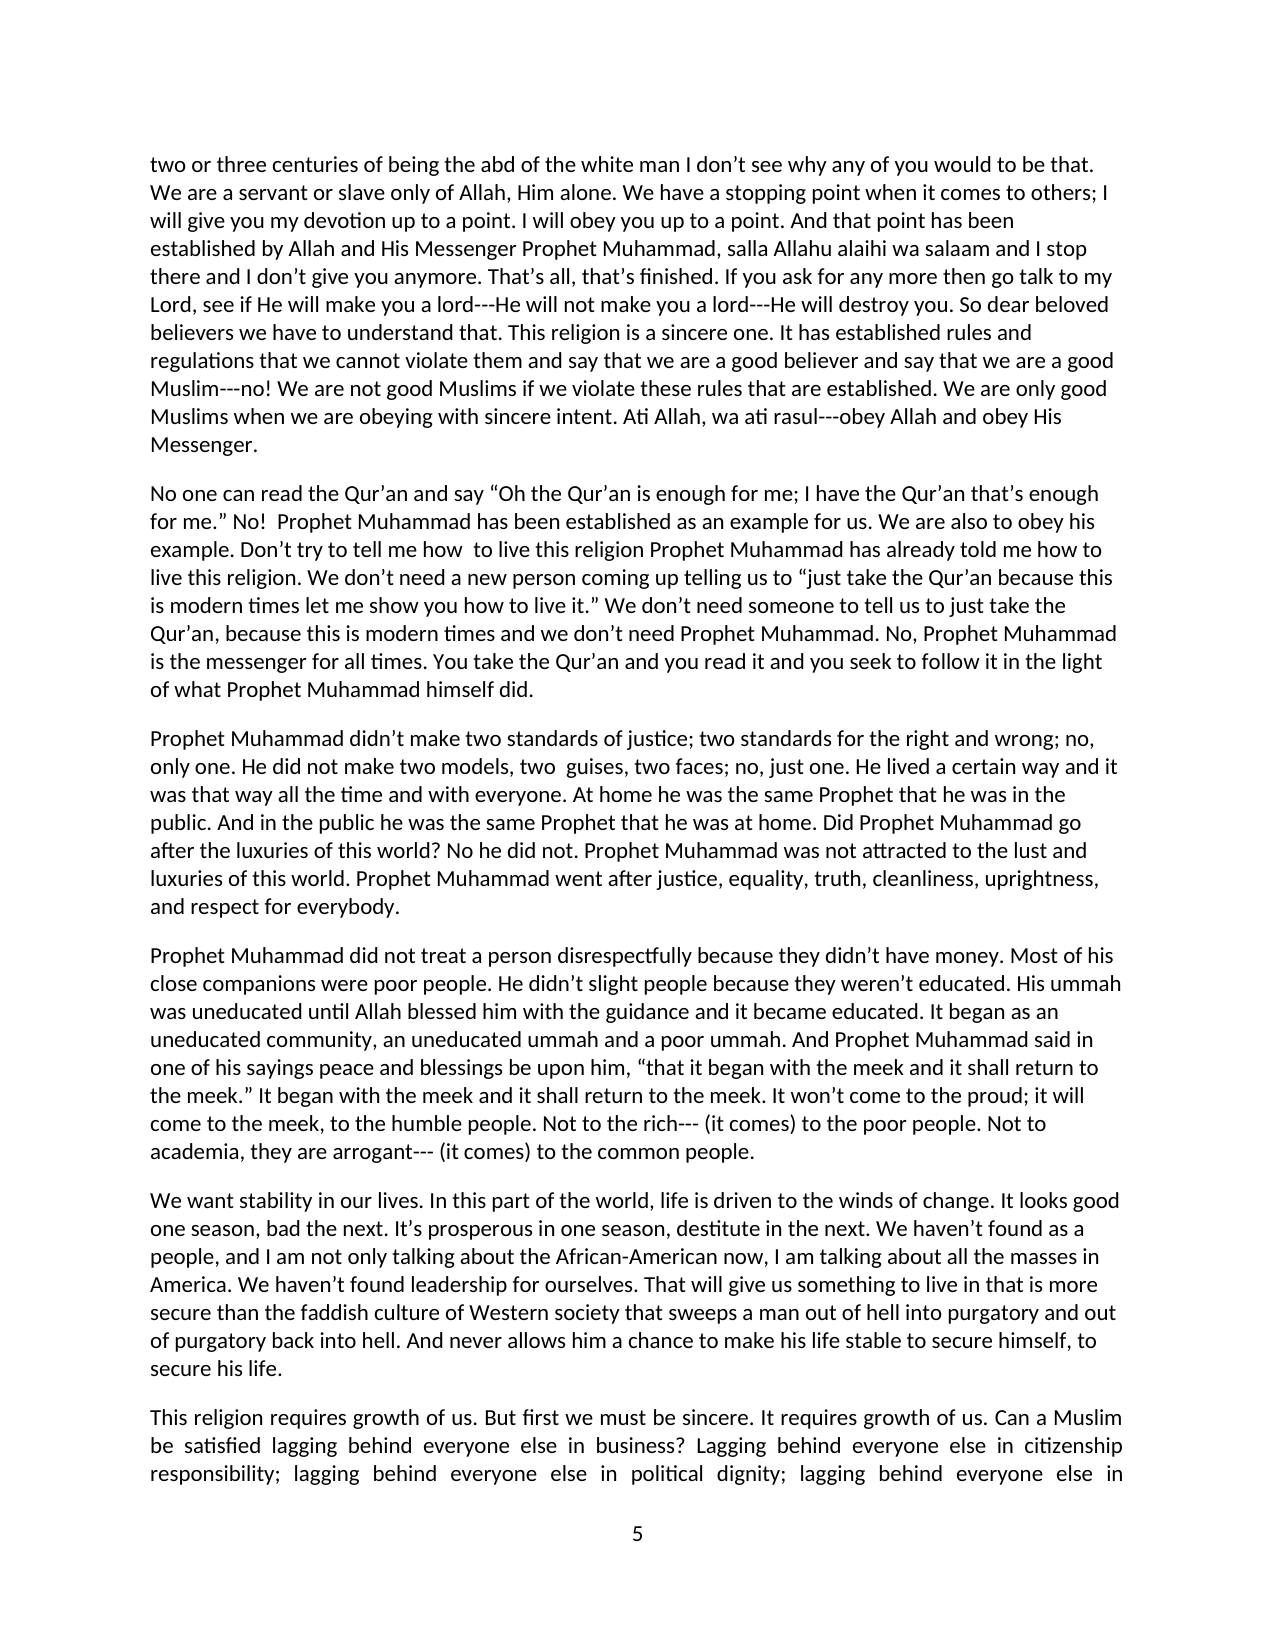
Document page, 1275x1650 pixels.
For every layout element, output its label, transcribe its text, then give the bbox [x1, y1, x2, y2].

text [150, 150, 1125, 458]
text No one can read the Qur’an and say “Oh the Qur’an is enough for me; I have the Qur’an that’s enough for me.” No! Prophet Muhammad has been established as an example for us. We are also to obey his example. Don’t try to tell me how to live this religion Prophet Muhammad has already told me how to live this religion. We don’t need a new person coming up telling us to “just take the Qur’an because this is modern times let me show you how to live it.” We don’t need someone to tell us to just take the Qur’an, because this is modern times and we don’t need Prophet Muhammad. No, Prophet Muhammad is the messenger for all times. You take the Qur’an and you read it and you seek to follow it in the light of what Prophet Muhammad himself did. [150, 479, 1125, 703]
text Prophet Muhammad did not treat a person disrespectfully because they didn’t have money. Most of his close companions were poor people. He didn’t slight people because they weren’t educated. His ummah was uneducated until Allah blessed him with the guidance and it became educated. It began as an uneducated community, an uneducated ummah and a poor ummah. And Prophet Muhammad said in one of his sayings peace and blessings be upon him, “that it began with the meek and it shall return to the meek.” It began with the meek and it shall return to the meek. It won’t come to the proud; it will come to the meek, to the humble people. Not to the rich--- (it comes) to the poor people. Not to academia, they are arrogant--- (it comes) to the common people. [150, 941, 1125, 1165]
text We want stability in our lives. In this part of the world, life is driven to the winds of change. It looks good one season, bad the next. It’s prosperous in one season, destitute in the next. We haven’t found as a people, and I am not only talking about the African-American now, I am talking about all the masses in America. We haven’t found leadership for ourselves. That will give us something to live in that is more secure than the faddish culture of Western society that sweeps a man out of hell into purgatory and out of purgatory back into hell. And never allows him a chance to make his life stable to secure himself, to secure his life. [150, 1186, 1125, 1382]
text Prophet Muhammad didn’t make two standards of justice; two standards for the right and wrong; no, only one. He did not make two models, two guises, two faces; no, just one. He lived a certain way and it was that way all the time and with everyone. At home he was the same Prophet that he was in the public. And in the public he was the same Prophet that he was at home. Did Prophet Muhammad go after the luxuries of this world? No he did not. Prophet Muhammad was not attracted to the lust and luxuries of this world. Prophet Muhammad went after justice, equality, truth, cleanliness, uprightness, and respect for everybody. [150, 724, 1125, 920]
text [150, 1403, 1125, 1487]
